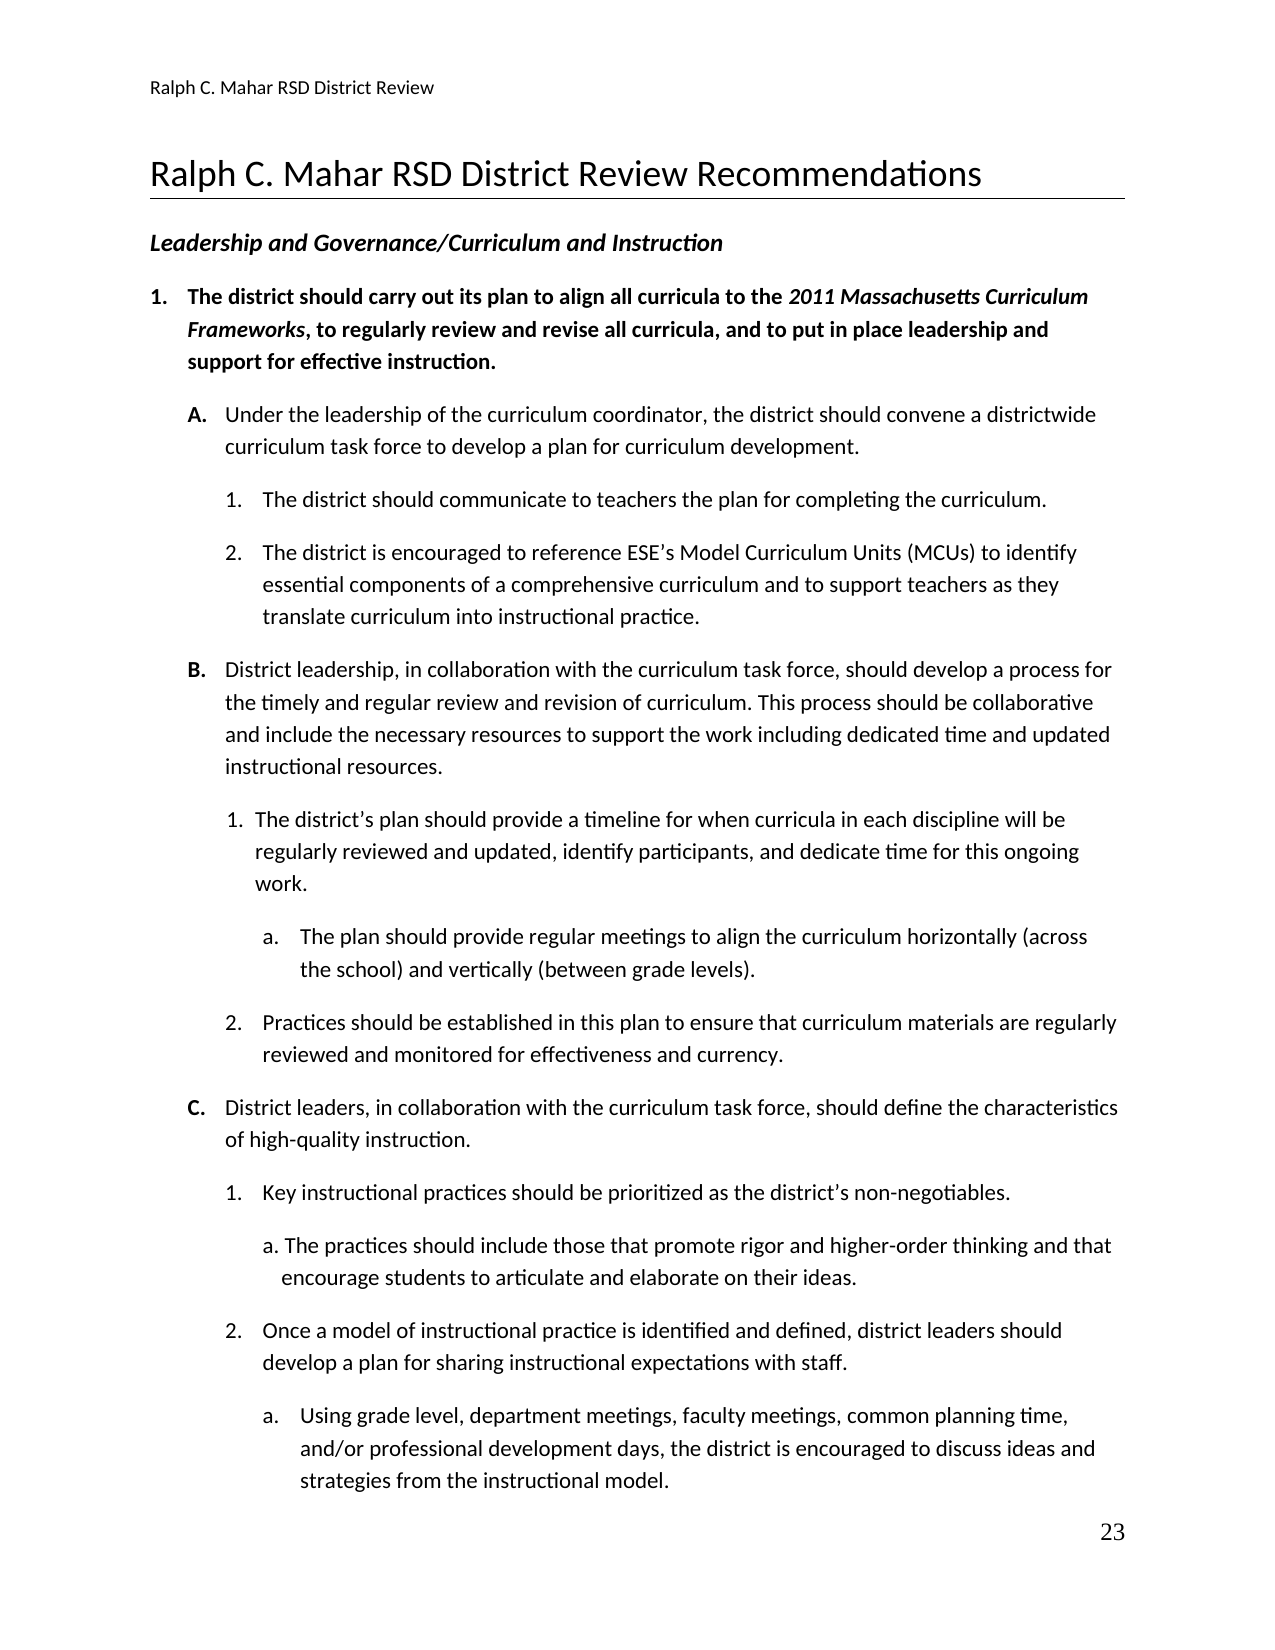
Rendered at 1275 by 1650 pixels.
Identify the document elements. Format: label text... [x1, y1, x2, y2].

text 2. The district is encouraged to reference ESE’s Model Curriculum Units (MCUs) to identify essential components of a comprehensive curriculum and to support teachers as they translate curriculum into instructional practice. [225, 538, 1125, 631]
text a. Using grade level, department meetings, faculty meetings, common planning time, and/or professional development days, the district is encouraged to discuss ideas and strategies from the instructional model. [217, 1402, 1125, 1494]
text 1. The district should communicate to teachers the plan for completing the curriculum. [225, 485, 1125, 513]
text C. District leaders, in collaboration with the curriculum task force, should define the characteristics of high-quality instruction. [150, 1093, 1125, 1153]
text Ralph C. Mahar RSD District Review Recommendations [150, 150, 1125, 198]
text 1. Key instructional practices should be prioritized as the district’s non-negotiables. [225, 1178, 1125, 1206]
text 2. Once a model of instructional practice is identified and defined, district leaders should develop a plan for sharing instructional expectations with staff. [225, 1316, 1125, 1377]
text B. District leadership, in collaboration with the curriculum task force, should develop a process for the timely and regular review and revision of curriculum. This process should be collaborative and include the necessary resources to support the work including dedicated time and updated instructional resources. [187, 656, 1125, 780]
text 1. The district should carry out its plan to align all curricula to the 2011 Massachusetts Curriculum Frameworks, to regularly review and revise all curricula, and to put in place leadership and support for effective instruction. [150, 282, 1125, 375]
text a. The practices should include those that promote rigor and higher-order thinking and that encourage students to articulate and elaborate on their ideas. [262, 1231, 1125, 1291]
text 1. The district’s plan should provide a timeline for when curricula in each discipline will be regularly reviewed and updated, identify participants, and dedicate time for this ongoing work. [180, 805, 1125, 897]
text a. The plan should provide regular meetings to align the curriculum horizontally (across the school) and vertically (between grade levels). [180, 922, 1125, 983]
text Leadership and Governance/Curriculum and Instruction [150, 227, 1125, 257]
text A. Under the leadership of the curriculum coordinator, the district should convene a districtwide curriculum task force to develop a plan for curriculum development. [150, 400, 1125, 460]
text 2. Practices should be established in this plan to ensure that curriculum materials are regularly reviewed and monitored for effectiveness and currency. [180, 1008, 1125, 1068]
